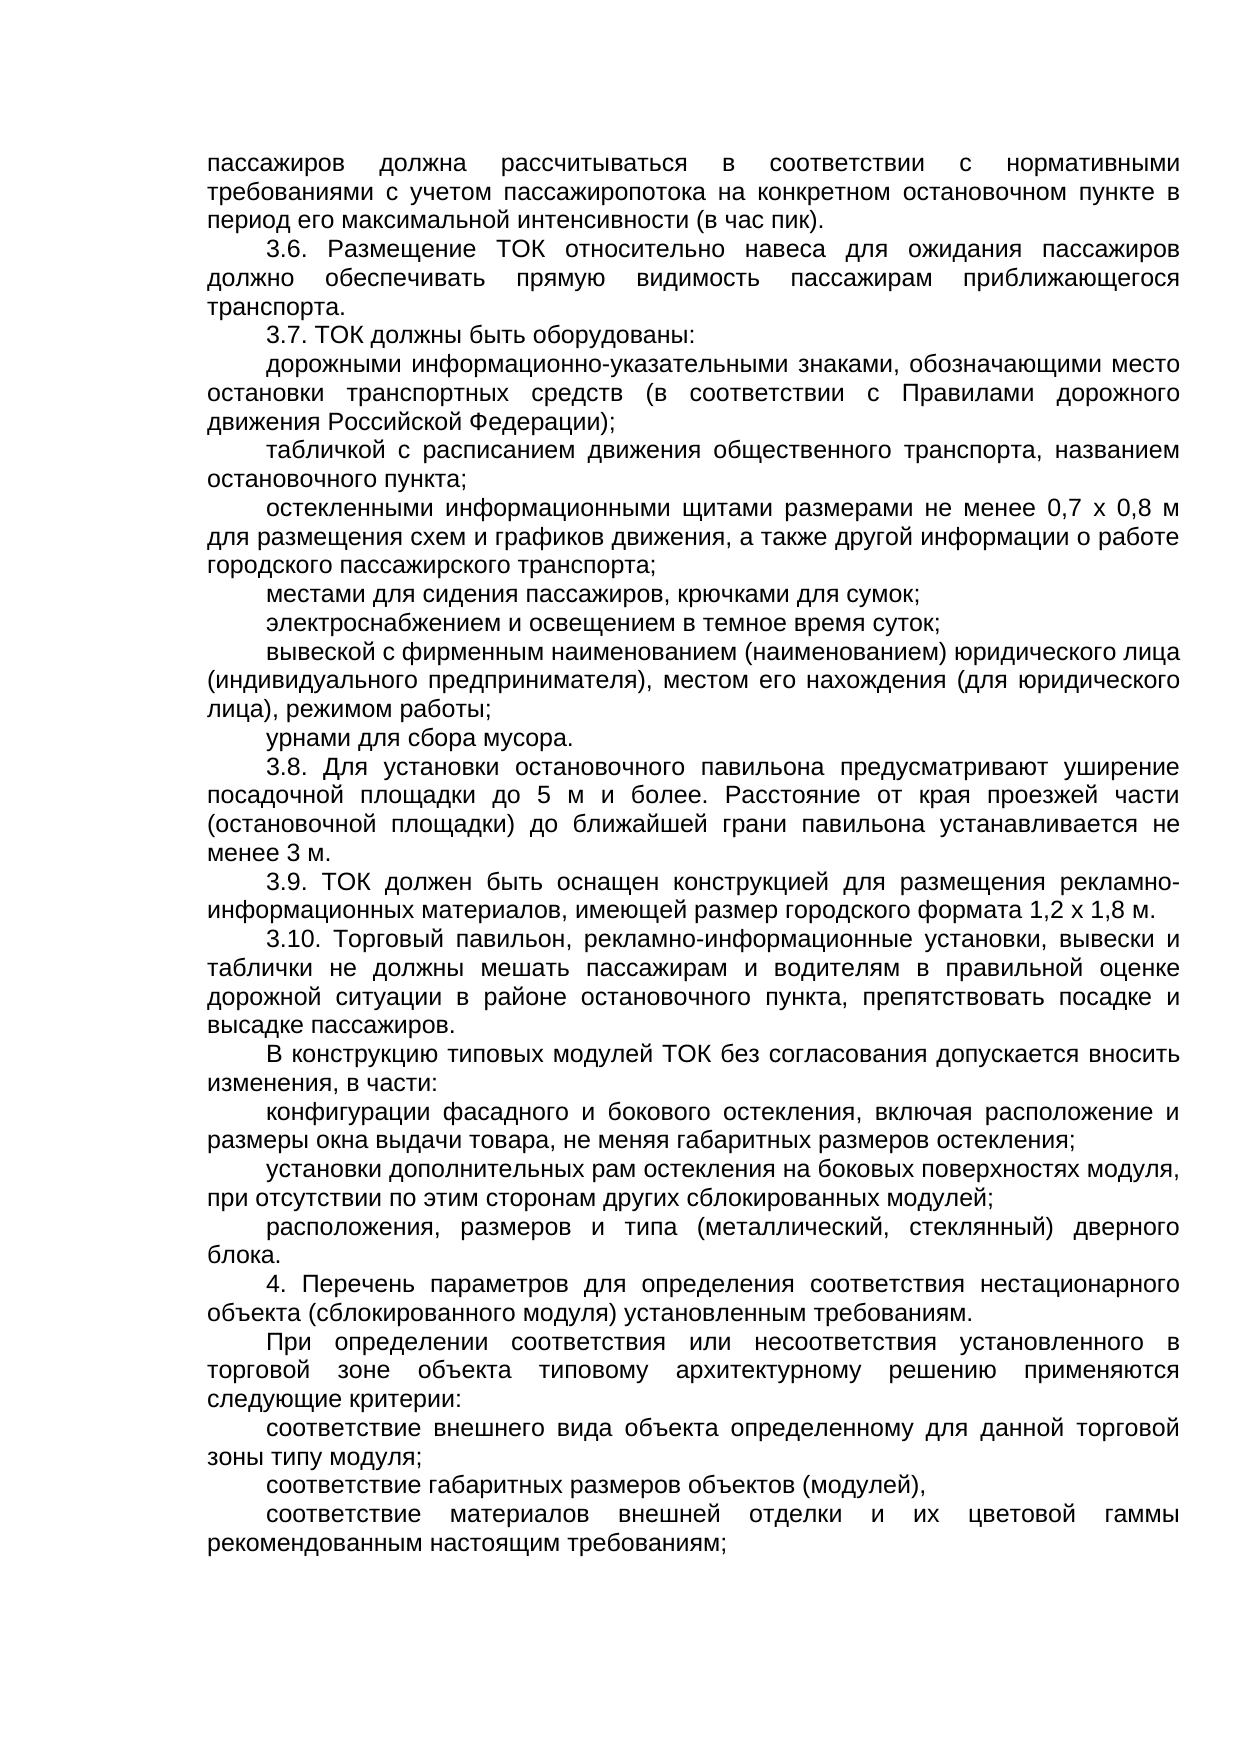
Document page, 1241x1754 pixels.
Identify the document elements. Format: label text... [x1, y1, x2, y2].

text 3.7. ТОК должны быть оборудованы: [207, 320, 1181, 349]
text электроснабжением и освещением в темное время суток; [207, 608, 1181, 636]
text При определении соответствия или несоответствия установленного в торговой зоне объекта типовому архитектурному решению применяются следующие критерии: [207, 1326, 1181, 1413]
text 3.10. Торговый павильон, рекламно-информационные установки, вывески и таблички не должны мешать пассажирам и водителям в правильной оценке дорожной ситуации в районе остановочного пункта, препятствовать посадке и высадке пассажиров. [207, 924, 1181, 1039]
text вывеской с фирменным наименованием (наименованием) юридического лица (индивидуального предпринимателя), местом его нахождения (для юридического лица), режимом работы; [207, 636, 1181, 723]
text соответствие материалов внешней отделки и их цветовой гаммы рекомендованным настоящим требованиям; [207, 1499, 1181, 1556]
text конфигурации фасадного и бокового остекления, включая расположение и размеры окна выдачи товара, не меняя габаритных размеров остекления; [207, 1096, 1181, 1154]
text 3.6. Размещение ТОК относительно навеса для ожидания пассажиров должно обеспечивать прямую видимость пассажирам приближающегося транспорта. [207, 234, 1181, 320]
text 3.9. ТОК должен быть оснащен конструкцией для размещения рекламно-информационных материалов, имеющей размер городского формата 1,2 x 1,8 м. [207, 866, 1181, 924]
text 4. Перечень параметров для определения соответствия нестационарного объекта (сблокированного модуля) установленным требованиям. [207, 1269, 1181, 1326]
text расположения, размеров и типа (металлический, стеклянный) дверного блока. [207, 1211, 1181, 1269]
text соответствие внешнего вида объекта определенному для данной торговой зоны типу модуля; [207, 1413, 1181, 1470]
text 3.8. Для установки остановочного павильона предусматривают уширение посадочной площадки до 5 м и более. Расстояние от края проезжей части (остановочной площадки) до ближайшей грани павильона устанавливается не менее 3 м. [207, 751, 1181, 866]
text дорожными информационно-указательными знаками, обозначающими место остановки транспортных средств (в соответствии с Правилами дорожного движения Российской Федерации); [207, 349, 1181, 435]
text установки дополнительных рам остекления на боковых поверхностях модуля, при отсутствии по этим сторонам других сблокированных модулей; [207, 1154, 1181, 1211]
text табличкой с расписанием движения общественного транспорта, названием остановочного пункта; [207, 435, 1181, 493]
text остекленными информационными щитами размерами не менее 0,7 x 0,8 м для размещения схем и графиков движения, а также другой информации о работе городского пассажирского транспорта; [207, 493, 1181, 579]
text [207, 148, 1181, 234]
text В конструкцию типовых модулей ТОК без согласования допускается вносить изменения, в части: [207, 1039, 1181, 1096]
text урнами для сбора мусора. [207, 723, 1181, 751]
text местами для сидения пассажиров, крючками для сумок; [207, 579, 1181, 608]
text соответствие габаритных размеров объектов (модулей), [207, 1470, 1181, 1499]
